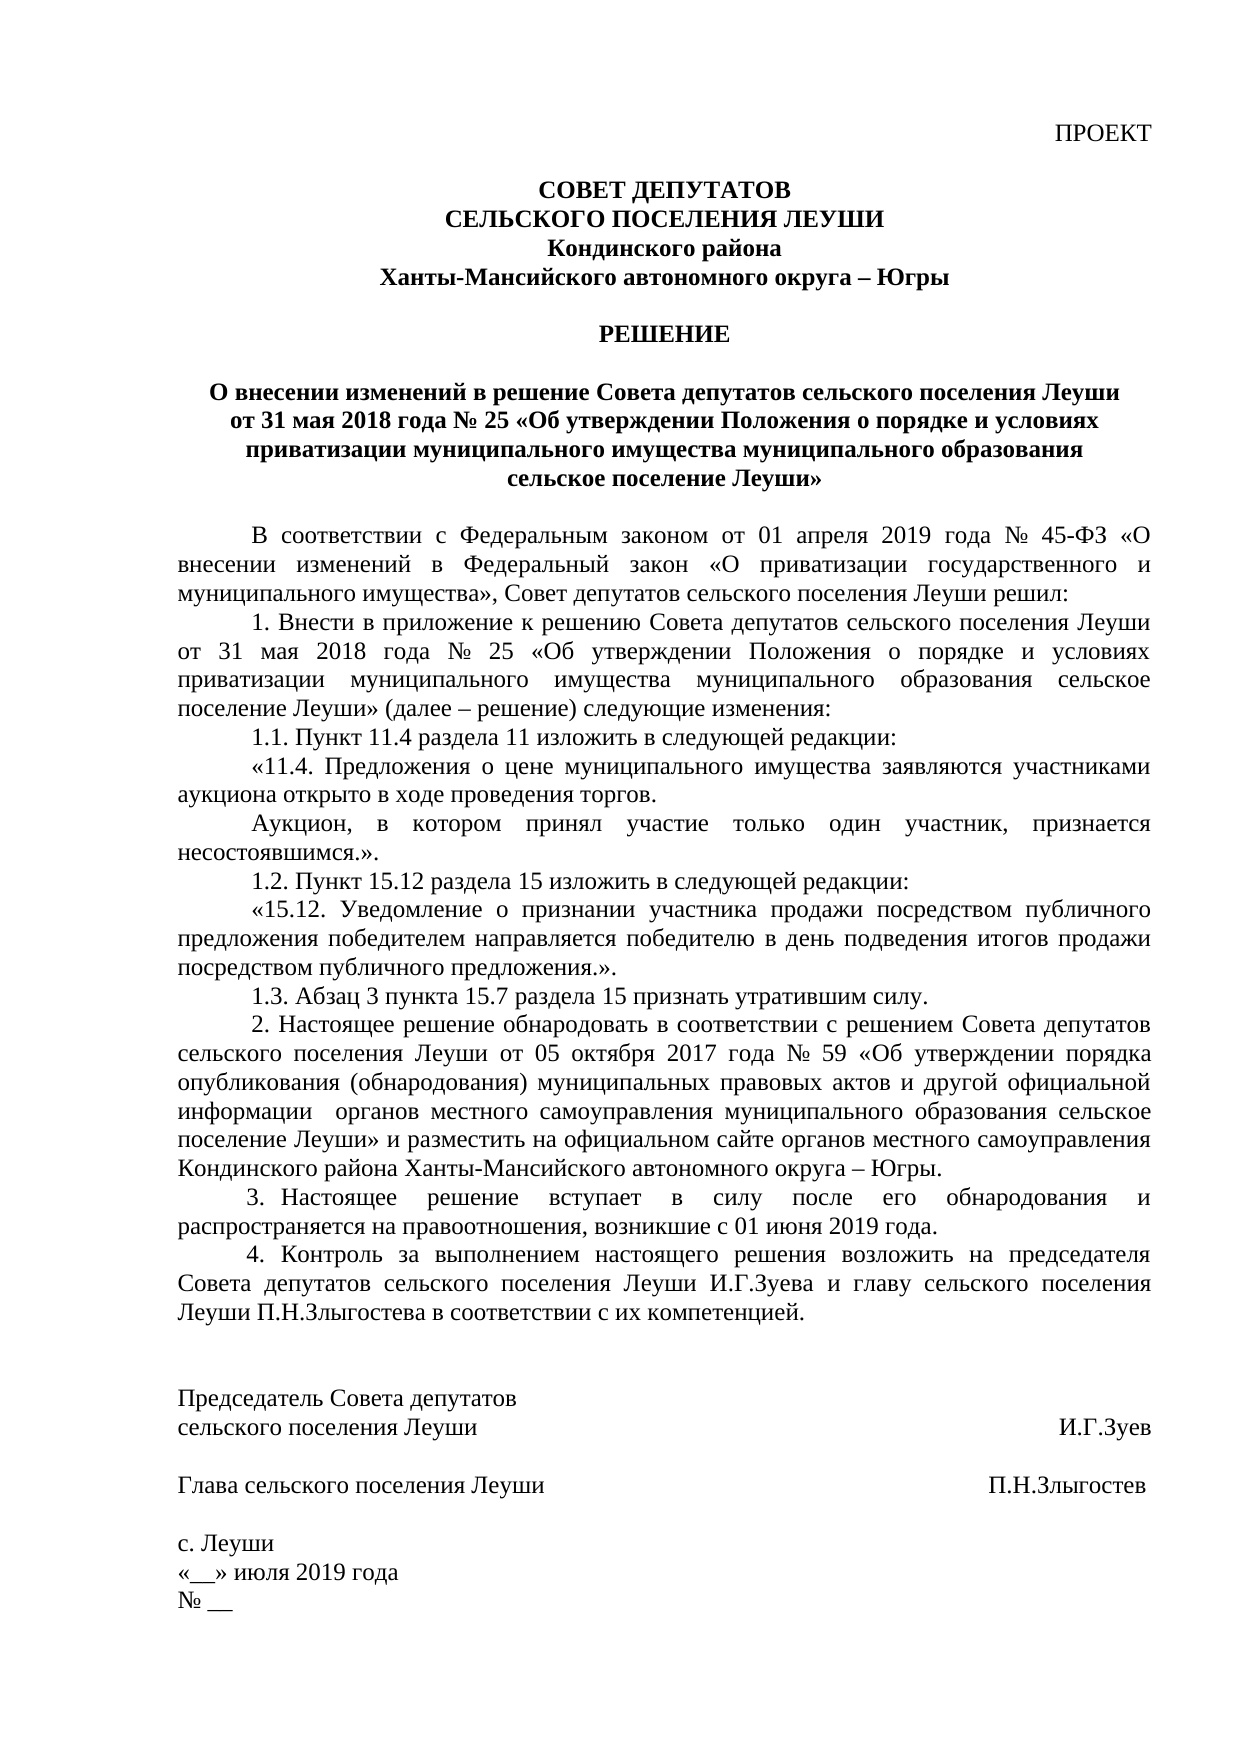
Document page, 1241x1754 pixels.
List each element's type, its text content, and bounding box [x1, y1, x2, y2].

text 1. Внести в приложение к решению Совета депутатов сельского поселения Леуши от 31 мая 2018 года № 25 «Об утверждении Положения о порядке и условиях приватизации муниципального имущества муниципального образования сельское поселение Леуши» (далее – решение) следующие изменения: [177, 607, 1152, 722]
text 1.3. Абзац 3 пункта 15.7 раздела 15 признать утратившим силу. [177, 981, 1152, 1009]
text «__» июля 2019 года [177, 1557, 1152, 1585]
text «15.12. Уведомление о признании участника продажи посредством публичного предложения победителем направляется победителю в день подведения итогов продажи посредством публичного предложения.». [177, 894, 1152, 981]
text сельского поселения Леуши И.Г.Зуев [177, 1412, 1152, 1441]
text «11.4. Предложения о цене муниципального имущества заявляются участниками аукциона открыто в ходе проведения торгов. [177, 751, 1152, 808]
text СЕЛЬСКОГО ПОСЕЛЕНИЯ ЛЕУШИ [177, 204, 1152, 233]
text РЕШЕНИЕ [177, 319, 1152, 348]
text 3. Настоящее решение вступает в силу после его обнародования и распространяется на правоотношения, возникшие с 01 июня 2019 года. [177, 1182, 1152, 1239]
text 4. Контроль за выполнением настоящего решения возложить на председателя Совета депутатов сельского поселения Леуши И.Г.Зуева и главу сельского поселения Леуши П.Н.Злыгостева в соответствии с их компетенцией. [177, 1239, 1152, 1326]
text Председатель Совета депутатов [177, 1383, 1152, 1412]
text 2. Настоящее решение обнародовать в соответствии с решением Совета депутатов сельского поселения Леуши от 05 октября 2017 года № 59 «Об утверждении порядка опубликования (обнародования) муниципальных правовых актов и другой официальной информации органов местного самоуправления муниципального образования сельское поселение Леуши» и разместить на официальном сайте органов местного самоуправления Кондинского района Ханты-Мансийского автономного округа – Югры. [177, 1009, 1152, 1182]
text ПРОЕКТ [177, 118, 1152, 147]
text В соответствии с Федеральным законом от 01 апреля 2019 года № 45-ФЗ «О внесении изменений в Федеральный закон «О приватизации государственного и муниципального имущества», Совет депутатов сельского поселения Леуши решил: [177, 521, 1152, 607]
text 1.2. Пункт 15.12 раздела 15 изложить в следующей редакции: [177, 866, 1152, 894]
text № __ [177, 1585, 1152, 1614]
text Глава сельского поселения Леуши П.Н.Злыгостев [177, 1470, 1152, 1499]
text 1.1. Пункт 11.4 раздела 11 изложить в следующей редакции: [177, 722, 1152, 751]
text Аукцион, в котором принял участие только один участник, признается несостоявшимся.». [177, 808, 1152, 866]
text Кондинского района [177, 233, 1152, 262]
text Ханты-Мансийского автономного округа – Югры [177, 262, 1152, 291]
text с. Леуши [177, 1528, 1152, 1557]
list О внесении изменений в решение Совета депутатов сельского поселения Леуши от 31 мая 2018 года № 25 «Об утверждении Положения о порядке и условиях приватизации муниципального имущества муниципального образования сельское поселение Леуши» [177, 377, 1152, 492]
text СОВЕТ ДЕПУТАТОВ [177, 176, 1152, 204]
